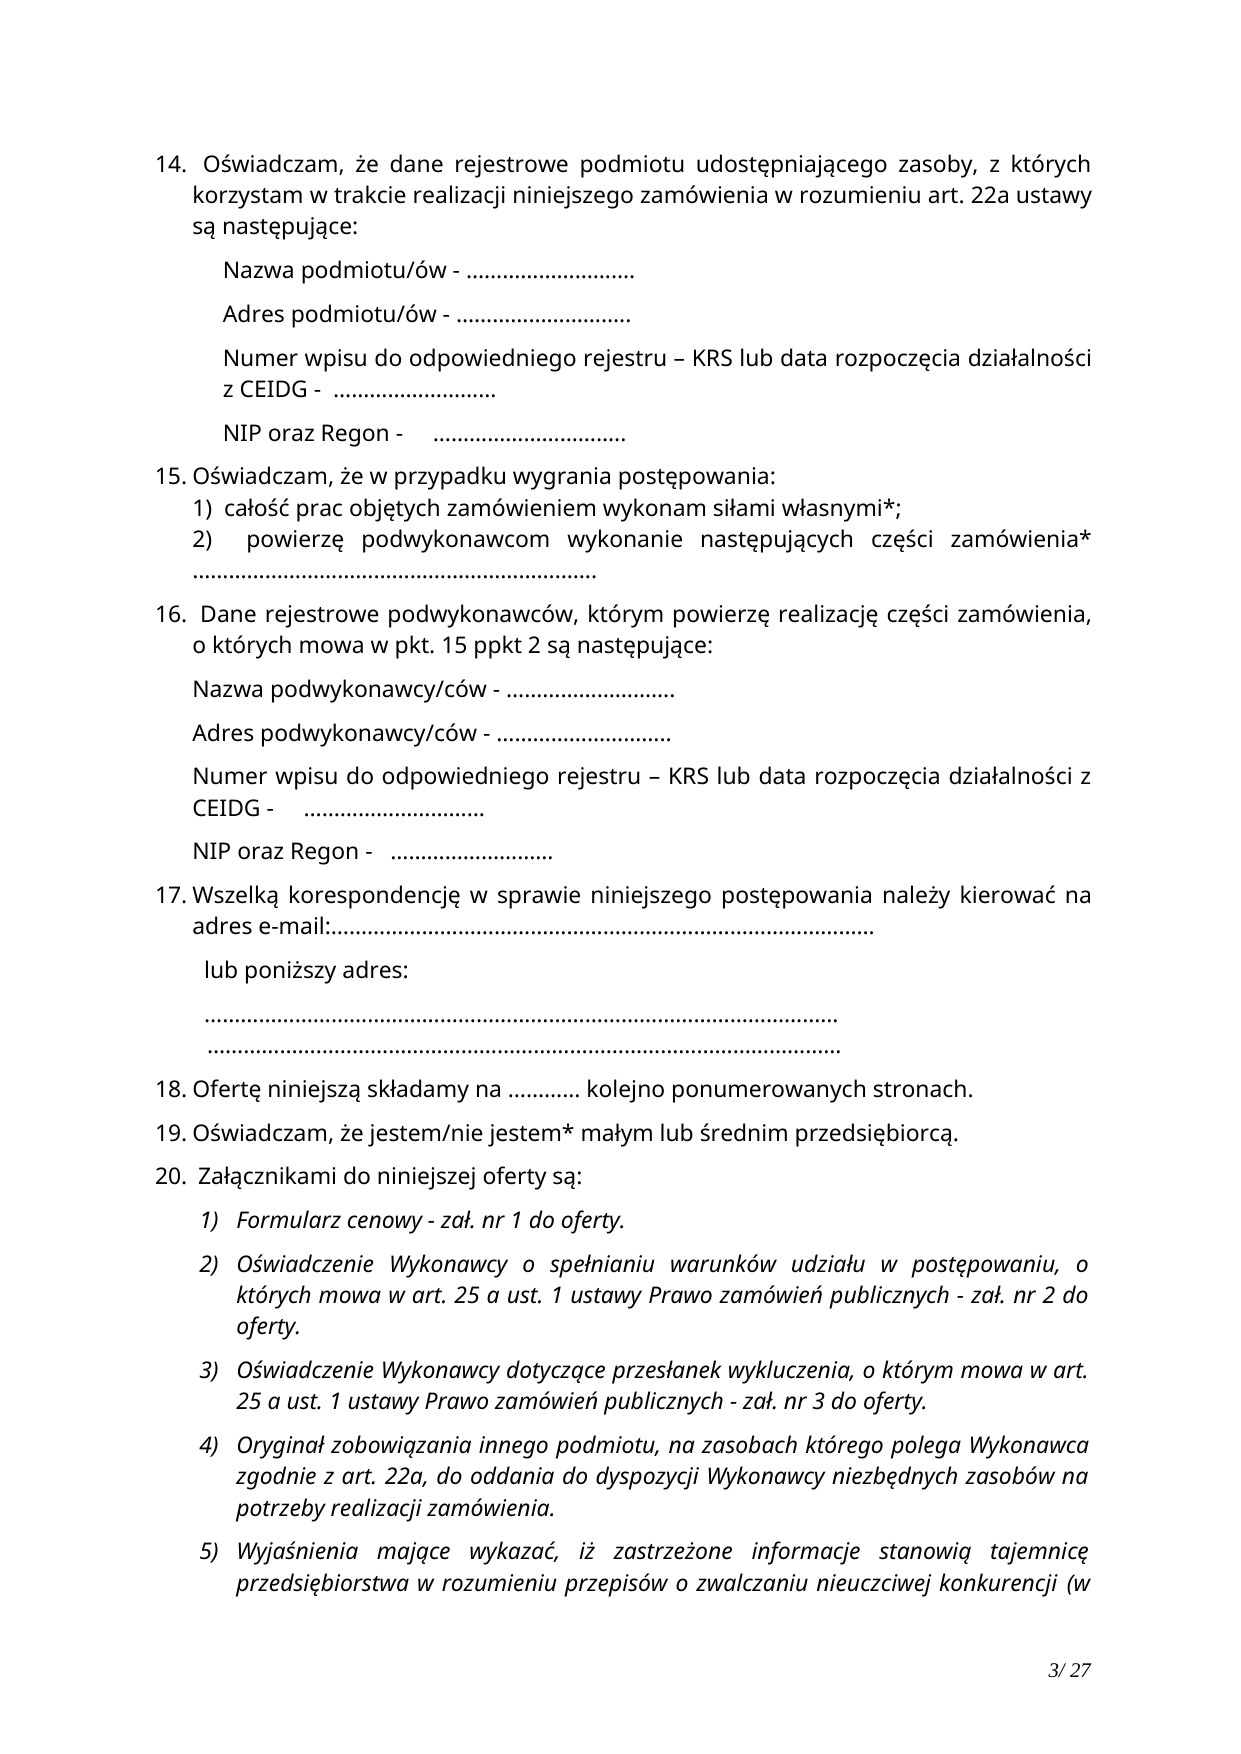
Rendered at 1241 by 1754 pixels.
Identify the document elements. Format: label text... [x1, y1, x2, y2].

list Wszelką korespondencję w sprawie niniejszego postępowania należy kierować na adres e-mail:……………………………………………………………………………… [155, 879, 1092, 941]
list 1) całość prac objętych zamówieniem wykonam siłami własnymi*; [192, 491, 1092, 523]
list Nazwa podwykonawcy/ców - ………………………. [192, 673, 1092, 704]
list Załącznikami do niniejszej oferty są: [155, 1160, 1092, 1191]
list 2) powierzę podwykonawcom wykonanie następujących części zamówienia* …………………………………………………………. [192, 523, 1092, 585]
text …………………………………………………………………………………………… …………………………………………………………………………………………… [204, 998, 1092, 1060]
list Numer wpisu do odpowiedniego rejestru – KRS lub data rozpoczęcia działalności z CEIDG - ………………………… [192, 760, 1092, 823]
list Adres podwykonawcy/ców - ……………………….. [192, 716, 1092, 748]
list Numer wpisu do odpowiedniego rejestru – KRS lub data rozpoczęcia działalności z CEIDG - ……………………… [223, 341, 1092, 404]
list Oświadczam, że dane rejestrowe podmiotu udostępniającego zasoby, z których korzystam w trakcie realizacji niniejszego zamówienia w rozumieniu art. 22a ustawy są następujące: [155, 148, 1092, 241]
list NIP oraz Regon - ……………………… [192, 835, 1092, 866]
list Oświadczenie Wykonawcy dotyczące przesłanek wykluczenia, o którym mowa w art. 25 a ust. 1 ustawy Prawo zamówień publicznych - zał. nr 3 do oferty. [199, 1354, 1092, 1416]
list Oświadczam, że jestem/nie jestem* małym lub średnim przedsiębiorcą. [155, 1116, 1092, 1148]
list Oświadczenie Wykonawcy o spełnianiu warunków udziału w postępowaniu, o których mowa w art. 25 a ust. 1 ustawy Prawo zamówień publicznych - zał. nr 2 do oferty. [199, 1248, 1092, 1341]
list Adres podmiotu/ów - ……………………….. [223, 298, 1092, 329]
list Oryginał zobowiązania innego podmiotu, na zasobach którego polega Wykonawca zgodnie z art. 22a, do oddania do dyspozycji Wykonawcy niezbędnych zasobów na potrzeby realizacji zamówienia. [199, 1429, 1092, 1523]
text lub poniższy adres: [204, 954, 1092, 985]
list Formularz cenowy - zał. nr 1 do oferty. [199, 1204, 1092, 1235]
list Nazwa podmiotu/ów - ………………………. [223, 254, 1092, 285]
list NIP oraz Regon - ………………………….. [223, 416, 1092, 448]
list Ofertę niniejszą składamy na ………… kolejno ponumerowanych stronach. [155, 1073, 1092, 1104]
list Dane rejestrowe podwykonawców, którym powierzę realizację części zamówienia, o których mowa w pkt. 15 ppkt 2 są następujące: [155, 598, 1092, 660]
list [199, 1535, 1092, 1598]
list Oświadczam, że w przypadku wygrania postępowania: [154, 460, 1092, 491]
